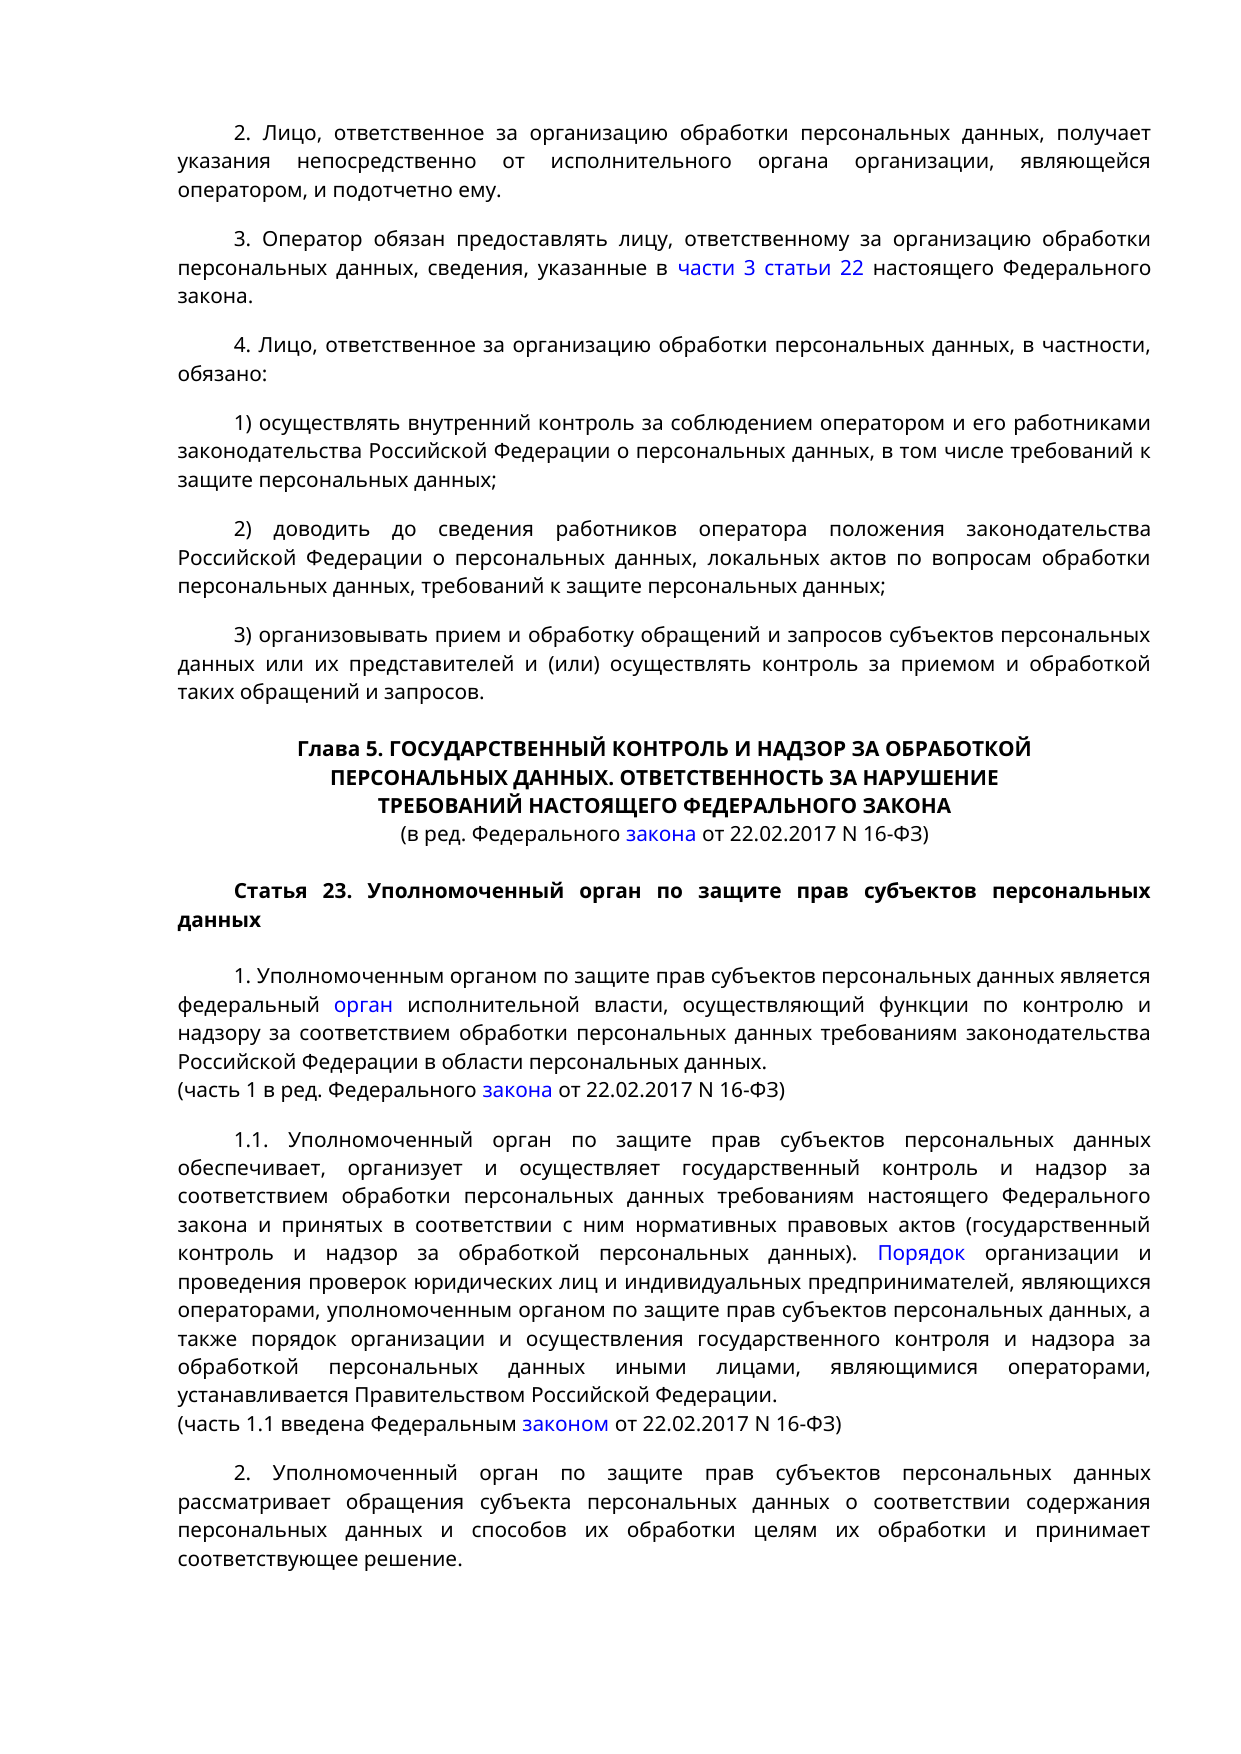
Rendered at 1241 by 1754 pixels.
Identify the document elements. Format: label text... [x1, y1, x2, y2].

text Глава 5. ГОСУДАРСТВЕННЫЙ КОНТРОЛЬ И НАДЗОР ЗА ОБРАБОТКОЙ [177, 734, 1152, 763]
text 2) доводить до сведения работников оператора положения законодательства Российской Федерации о персональных данных, локальных актов по вопросам обработки персональных данных, требований к защите персональных данных; [177, 514, 1152, 599]
text ТРЕБОВАНИЙ НАСТОЯЩЕГО ФЕДЕРАЛЬНОГО ЗАКОНА [177, 791, 1152, 819]
text 1.1. Уполномоченный орган по защите прав субъектов персональных данных обеспечивает, организует и осуществляет государственный контроль и надзор за соответствием обработки персональных данных требованиям настоящего Федерального закона и принятых в соответствии с ним нормативных правовых актов (государственный контроль и надзор за обработкой персональных данных). Порядок организации и проведения проверок юридических лиц и индивидуальных предпринимателей, являющихся операторами, уполномоченным органом по защите прав субъектов персональных данных, а также порядок организации и осуществления государственного контроля и надзора за обработкой персональных данных иными лицами, являющимися операторами, устанавливается Правительством Российской Федерации. [177, 1125, 1152, 1409]
text 1. Уполномоченным органом по защите прав субъектов персональных данных является федеральный орган исполнительной власти, осуществляющий функции по контролю и надзору за соответствием обработки персональных данных требованиям законодательства Российской Федерации в области персональных данных. [177, 962, 1152, 1075]
text 3. Оператор обязан предоставлять лицу, ответственному за организацию обработки персональных данных, сведения, указанные в части 3 статьи 22 настоящего Федерального закона. [177, 224, 1152, 309]
text ПЕРСОНАЛЬНЫХ ДАННЫХ. ОТВЕТСТВЕННОСТЬ ЗА НАРУШЕНИЕ [177, 763, 1152, 791]
text 1) осуществлять внутренний контроль за соблюдением оператором и его работниками законодательства Российской Федерации о персональных данных, в том числе требований к защите персональных данных; [177, 408, 1152, 493]
text 3) организовывать прием и обработку обращений и запросов субъектов персональных данных или их представителей и (или) осуществлять контроль за приемом и обработкой таких обращений и запросов. [177, 620, 1152, 706]
text 2. Лицо, ответственное за организацию обработки персональных данных, получает указания непосредственно от исполнительного органа организации, являющейся оператором, и подотчетно ему. [177, 118, 1152, 203]
text (в ред. Федерального закона от 22.02.2017 N 16-ФЗ) [177, 819, 1152, 848]
text 2. Уполномоченный орган по защите прав субъектов персональных данных рассматривает обращения субъекта персональных данных о соответствии содержания персональных данных и способов их обработки целям их обработки и принимает соответствующее решение. [177, 1458, 1152, 1572]
text (часть 1 в ред. Федерального закона от 22.02.2017 N 16-ФЗ) [177, 1075, 1152, 1104]
text Статья 23. Уполномоченный орган по защите прав субъектов персональных данных [177, 876, 1152, 933]
text 4. Лицо, ответственное за организацию обработки персональных данных, в частности, обязано: [177, 330, 1152, 387]
text (часть 1.1 введена Федеральным законом от 22.02.2017 N 16-ФЗ) [177, 1409, 1152, 1437]
